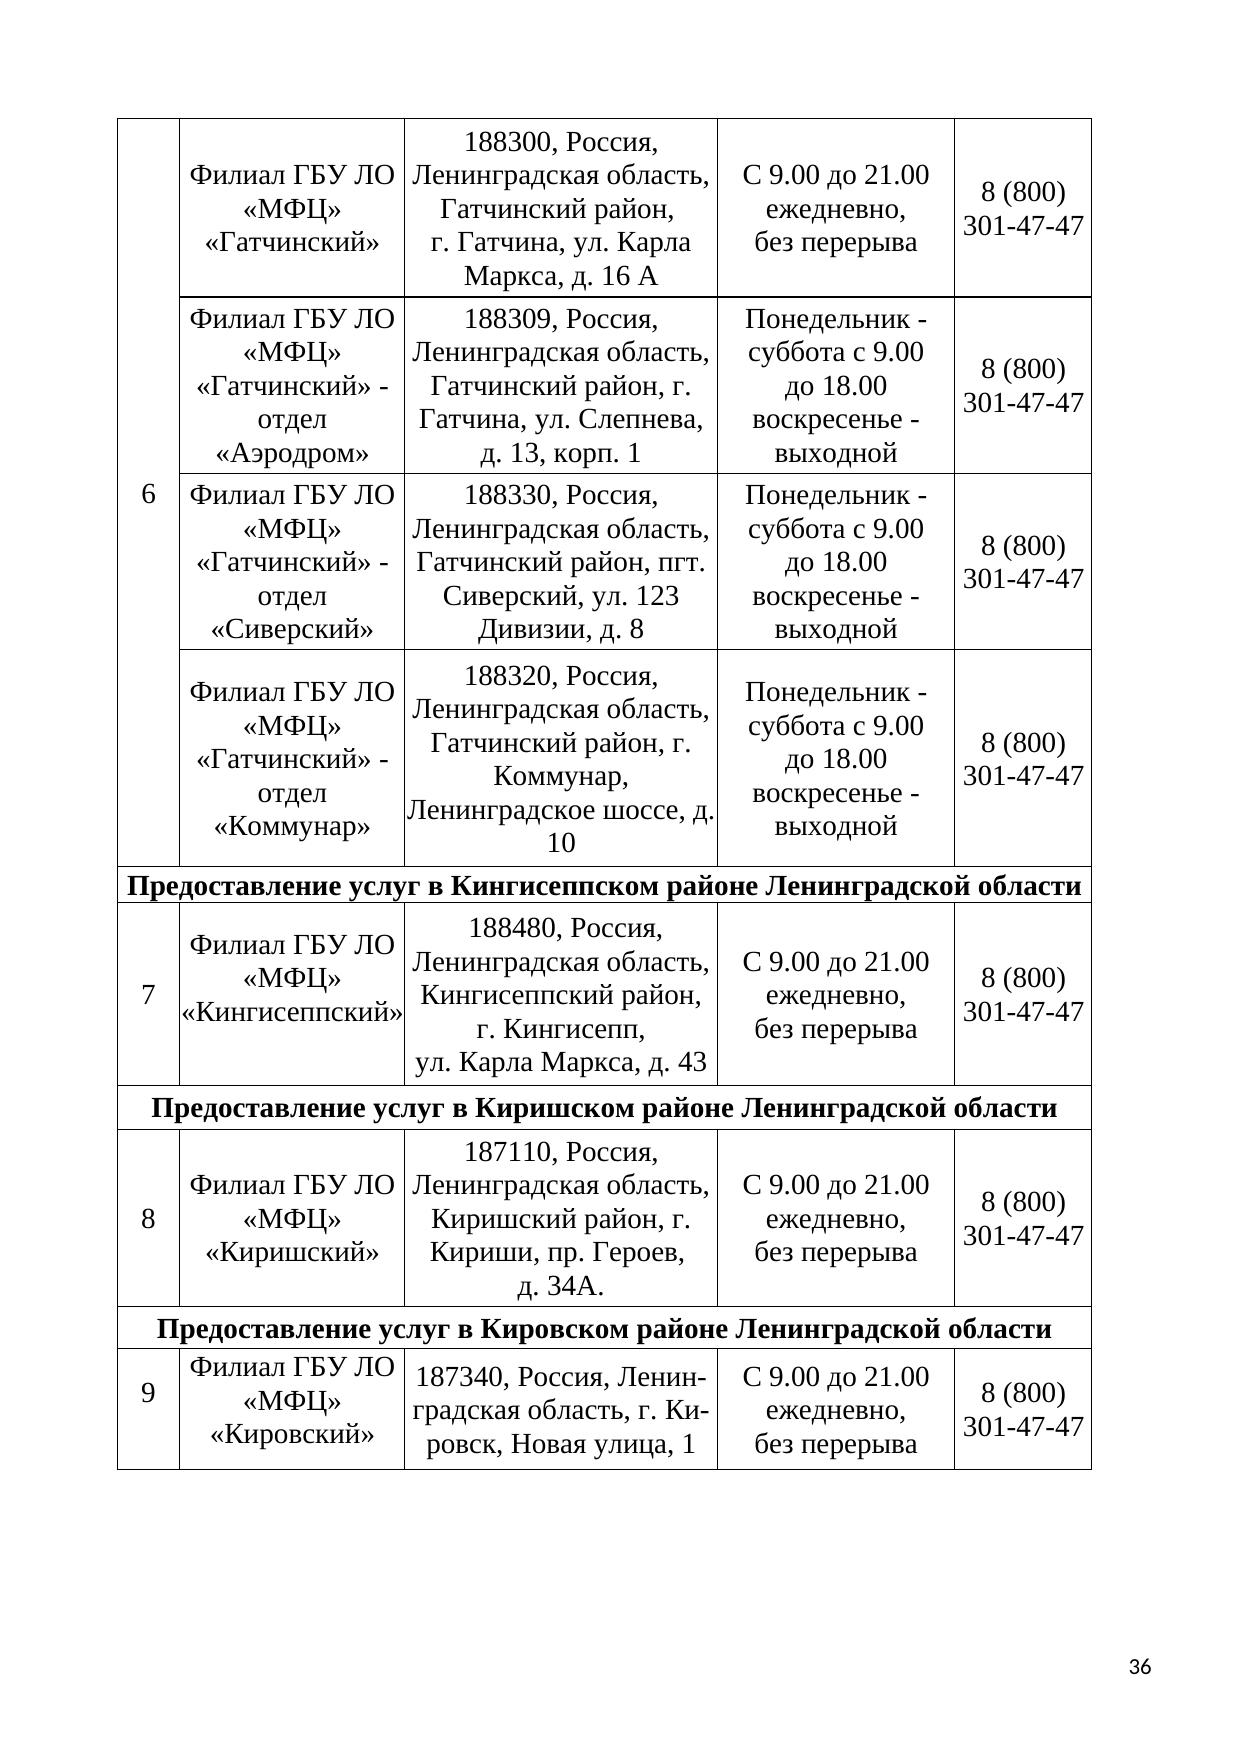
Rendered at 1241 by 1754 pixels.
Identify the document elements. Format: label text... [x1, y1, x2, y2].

table_cell Понедельник - суббота с 9.00 до 18.00 воскресенье - выходной [718, 474, 954, 649]
table_cell 8 (800) 301-47-47 [955, 298, 1091, 472]
table_cell 188480, Россия, Ленинградская область, Кингисеппский район, г. Кингисепп, ул. Карла Маркса, д. 43 [405, 903, 717, 1085]
table_cell 188320, Россия, Ленинградская область, Гатчинский район, г. Коммунар, Ленинградское шоссе, д. 10 [405, 650, 717, 866]
table_cell 188300, Россия, Ленинградская область, Гатчинский район, г. Гатчина, ул. Карла Маркса, д. 16 А [405, 119, 717, 296]
table_cell С 9.00 до 21.00 ежедневно, без перерыва [718, 1130, 954, 1306]
table_cell Филиал ГБУ ЛО «МФЦ» «Киришский» [180, 1130, 404, 1306]
table_cell С 9.00 до 21.00 ежедневно, без перерыва [718, 903, 954, 1085]
table_cell Филиал ГБУ ЛО «МФЦ» «Гатчинский» - отдел «Сиверский» [180, 474, 404, 649]
table_cell Филиал ГБУ ЛО «МФЦ» «Гатчинский» - отдел «Коммунар» [180, 650, 404, 866]
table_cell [180, 1349, 404, 1468]
table_cell 187110, Россия, Ленинградская область, Киришский район, г. Кириши, пр. Героев, д. 34А. [405, 1130, 717, 1306]
table_cell 6 [118, 119, 179, 866]
table_cell 8 (800) 301-47-47 [955, 474, 1091, 649]
table_cell Предоставление услуг в Киришском районе Ленинградской области [118, 1086, 1091, 1128]
table_cell Филиал ГБУ ЛО «МФЦ» «Гатчинский» - отдел «Аэродром» [180, 298, 404, 472]
table_cell 8 (800) 301-47-47 [955, 903, 1091, 1085]
table_cell 8 (800) 301-47-47 [955, 1130, 1091, 1306]
table_cell Филиал ГБУ ЛО «МФЦ» «Кингисеппский» [180, 903, 404, 1085]
table_cell Понедельник - суббота с 9.00 до 18.00 воскресенье - выходной [718, 650, 954, 866]
table_cell 7 [118, 903, 179, 1085]
table_cell 188330, Россия, Ленинградская область, Гатчинский район, пгт. Сиверский, ул. 123 Дивизии, д. 8 [405, 474, 717, 649]
table_cell Предоставление услуг в Кировском районе Ленинградской области [118, 1307, 1091, 1348]
table_cell 8 (800) 301-47-47 [955, 1349, 1091, 1468]
table_cell 8 [118, 1130, 179, 1306]
table_cell 8 (800) 301-47-47 [955, 650, 1091, 866]
table_cell 8 (800) 301-47-47 [955, 119, 1091, 296]
table_cell 187340, Россия, Ленин-градская область, г. Ки-ровск, Новая улица, 1 [405, 1349, 717, 1468]
table_cell С 9.00 до 21.00 ежедневно, без перерыва [718, 1349, 954, 1468]
table_cell 9 [118, 1349, 179, 1468]
table_cell Предоставление услуг в Кингисеппском районе Ленинградской области [118, 867, 1091, 902]
table_cell Филиал ГБУ ЛО «МФЦ» «Гатчинский» [180, 119, 404, 296]
table_cell С 9.00 до 21.00 ежедневно, без перерыва [718, 119, 954, 296]
table_cell Понедельник - суббота с 9.00 до 18.00 воскресенье - выходной [718, 298, 954, 472]
table_cell 188309, Россия, Ленинградская область, Гатчинский район, г. Гатчина, ул. Слепнева, д. 13, корп. 1 [405, 298, 717, 472]
